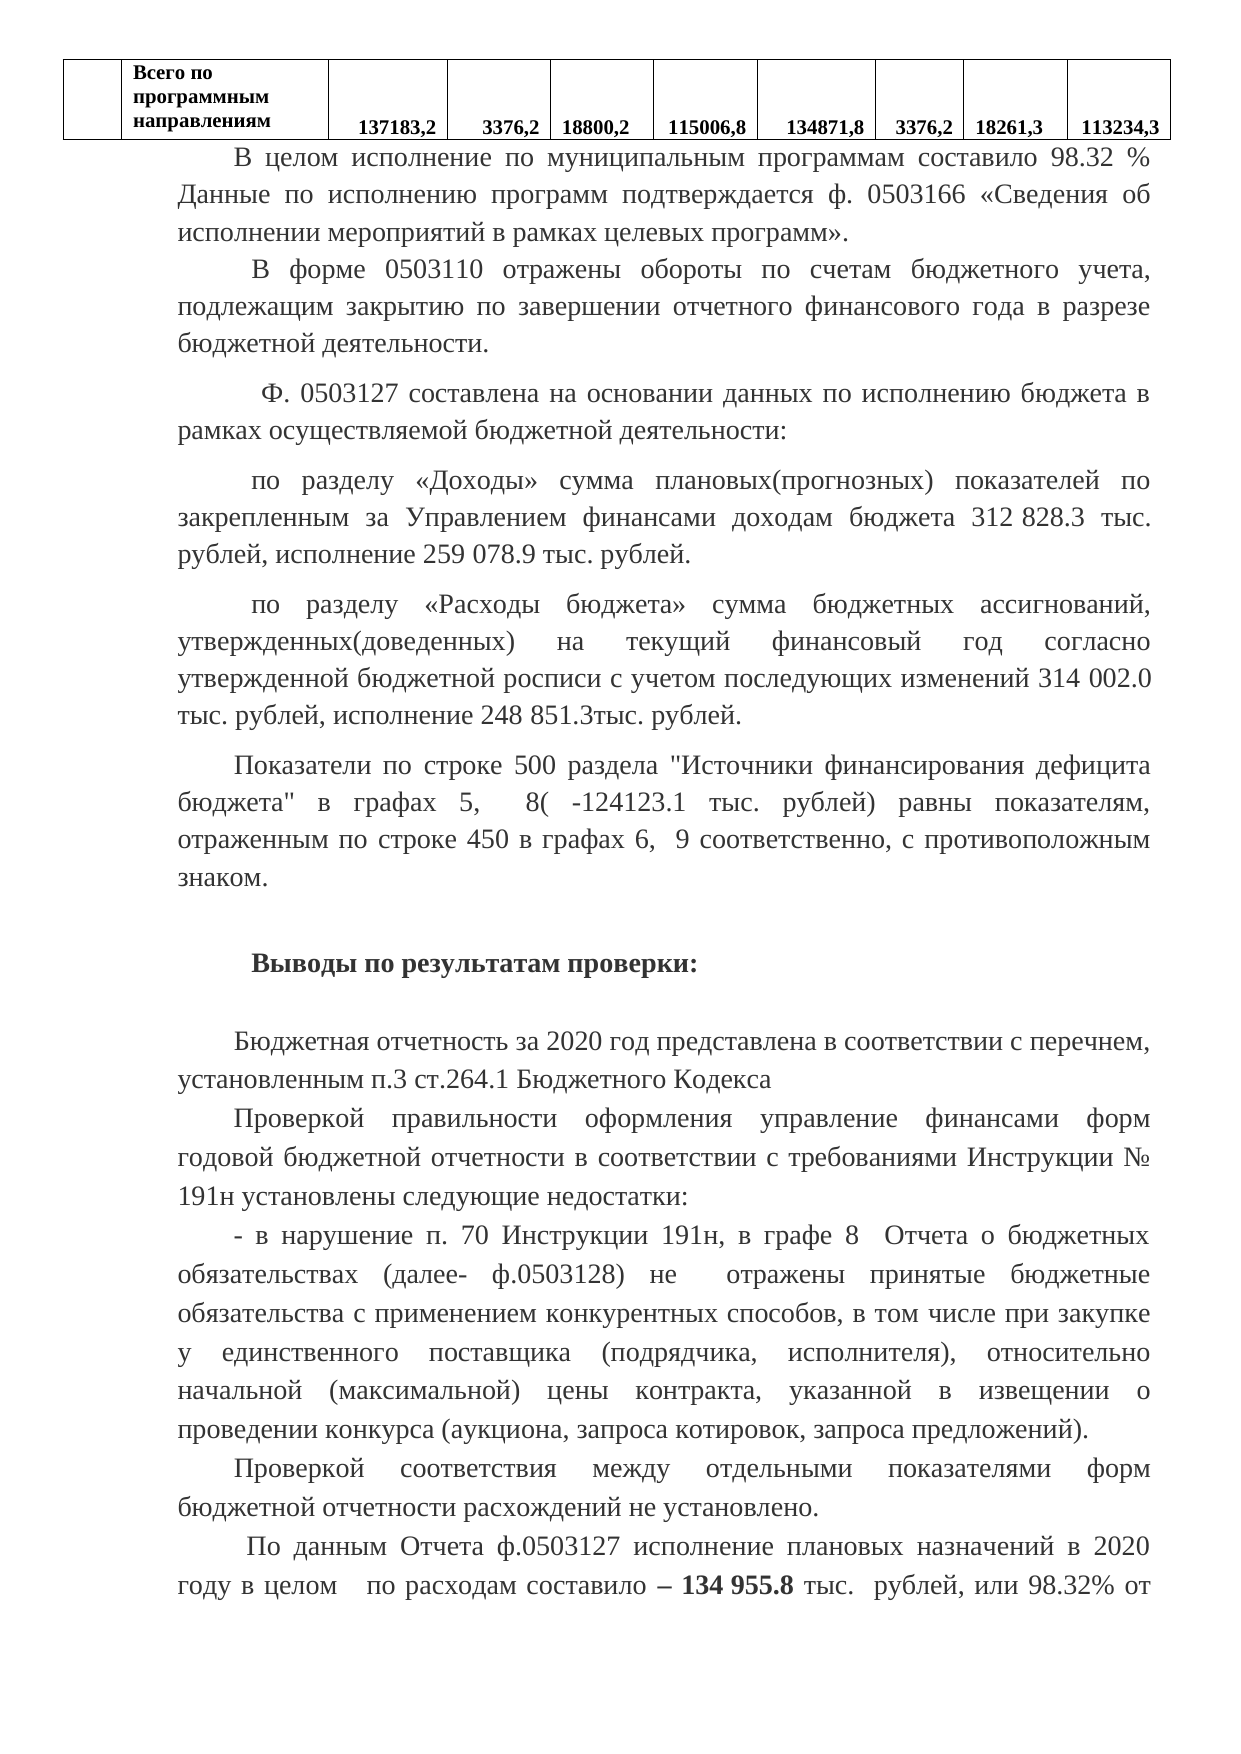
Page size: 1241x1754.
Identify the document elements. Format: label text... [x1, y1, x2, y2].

text - в нарушение п. 70 Инструкции 191н, в графе 8 Отчета о бюджетных обязательствах (далее- ф.0503128) не отражены принятые бюджетные обязательства с применением конкурентных способов, в том числе при закупке у единственного поставщика (подрядчика, исполнителя), относительно начальной (максимальной) цены контракта, указанной в извещении о проведении конкурса (аукциона, запроса котировок, запроса предложений). [177, 1218, 1152, 1445]
text Проверкой соответствия между отдельными показателями форм бюджетной отчетности расхождений не установлено. [177, 1451, 1152, 1522]
text Ф. 0503127 составлена на основании данных по исполнению бюджета в рамках осуществляемой бюджетной деятельности: [177, 376, 1152, 446]
text Проверкой правильности оформления управление финансами форм годовой бюджетной отчетности в соответствии с требованиями Инструкции № 191н установлены следующие недостатки: [177, 1101, 1152, 1212]
table_cell 137183,2 [329, 60, 447, 139]
table_cell 3376,2 [876, 60, 963, 139]
table_cell 113234,3 [1068, 60, 1170, 139]
table_cell [64, 60, 121, 139]
table_cell 134871,8 [758, 60, 875, 139]
table_cell Всего по программным направлениям [122, 60, 328, 139]
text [177, 1529, 1152, 1600]
table_cell 3376,2 [448, 60, 550, 139]
table_cell 18800,2 [551, 60, 653, 139]
text Бюджетная отчетность за 2020 год представлена в соответствии с перечнем, установленным п.3 ст.264.1 Бюджетного Кодекса [177, 1024, 1152, 1095]
text Выводы по результатам проверки: [177, 947, 1152, 979]
text Показатели по строке 500 раздела "Источники финансирования дефицита бюджета" в графах 5, 8( -124123.1 тыс. рублей) равны показателям, отраженным по строке 450 в графах 6, 9 соответственно, с противоположным знаком. [177, 748, 1152, 892]
text В форме 0503110 отражены обороты по счетам бюджетного учета, подлежащим закрытию по завершении отчетного финансового года в разрезе бюджетной деятельности. [177, 252, 1152, 359]
text В целом исполнение по муниципальным программам составило 98.32 % Данные по исполнению программ подтверждается ф. 0503166 «Сведения об исполнении мероприятий в рамках целевых программ». [177, 140, 1152, 247]
text по разделу «Расходы бюджета» сумма бюджетных ассигнований, утвержденных(доведенных) на текущий финансовый год согласно утвержденной бюджетной росписи с учетом последующих изменений 314 002.0 тыс. рублей, исполнение 248 851.3тыс. рублей. [177, 587, 1152, 731]
table_cell 115006,8 [654, 60, 757, 139]
table_cell 18261,3 [964, 60, 1067, 139]
text по разделу «Доходы» сумма плановых(прогнозных) показателей по закрепленным за Управлением финансами доходам бюджета 312 828.3 тыс. рублей, исполнение 259 078.9 тыс. рублей. [177, 463, 1152, 569]
